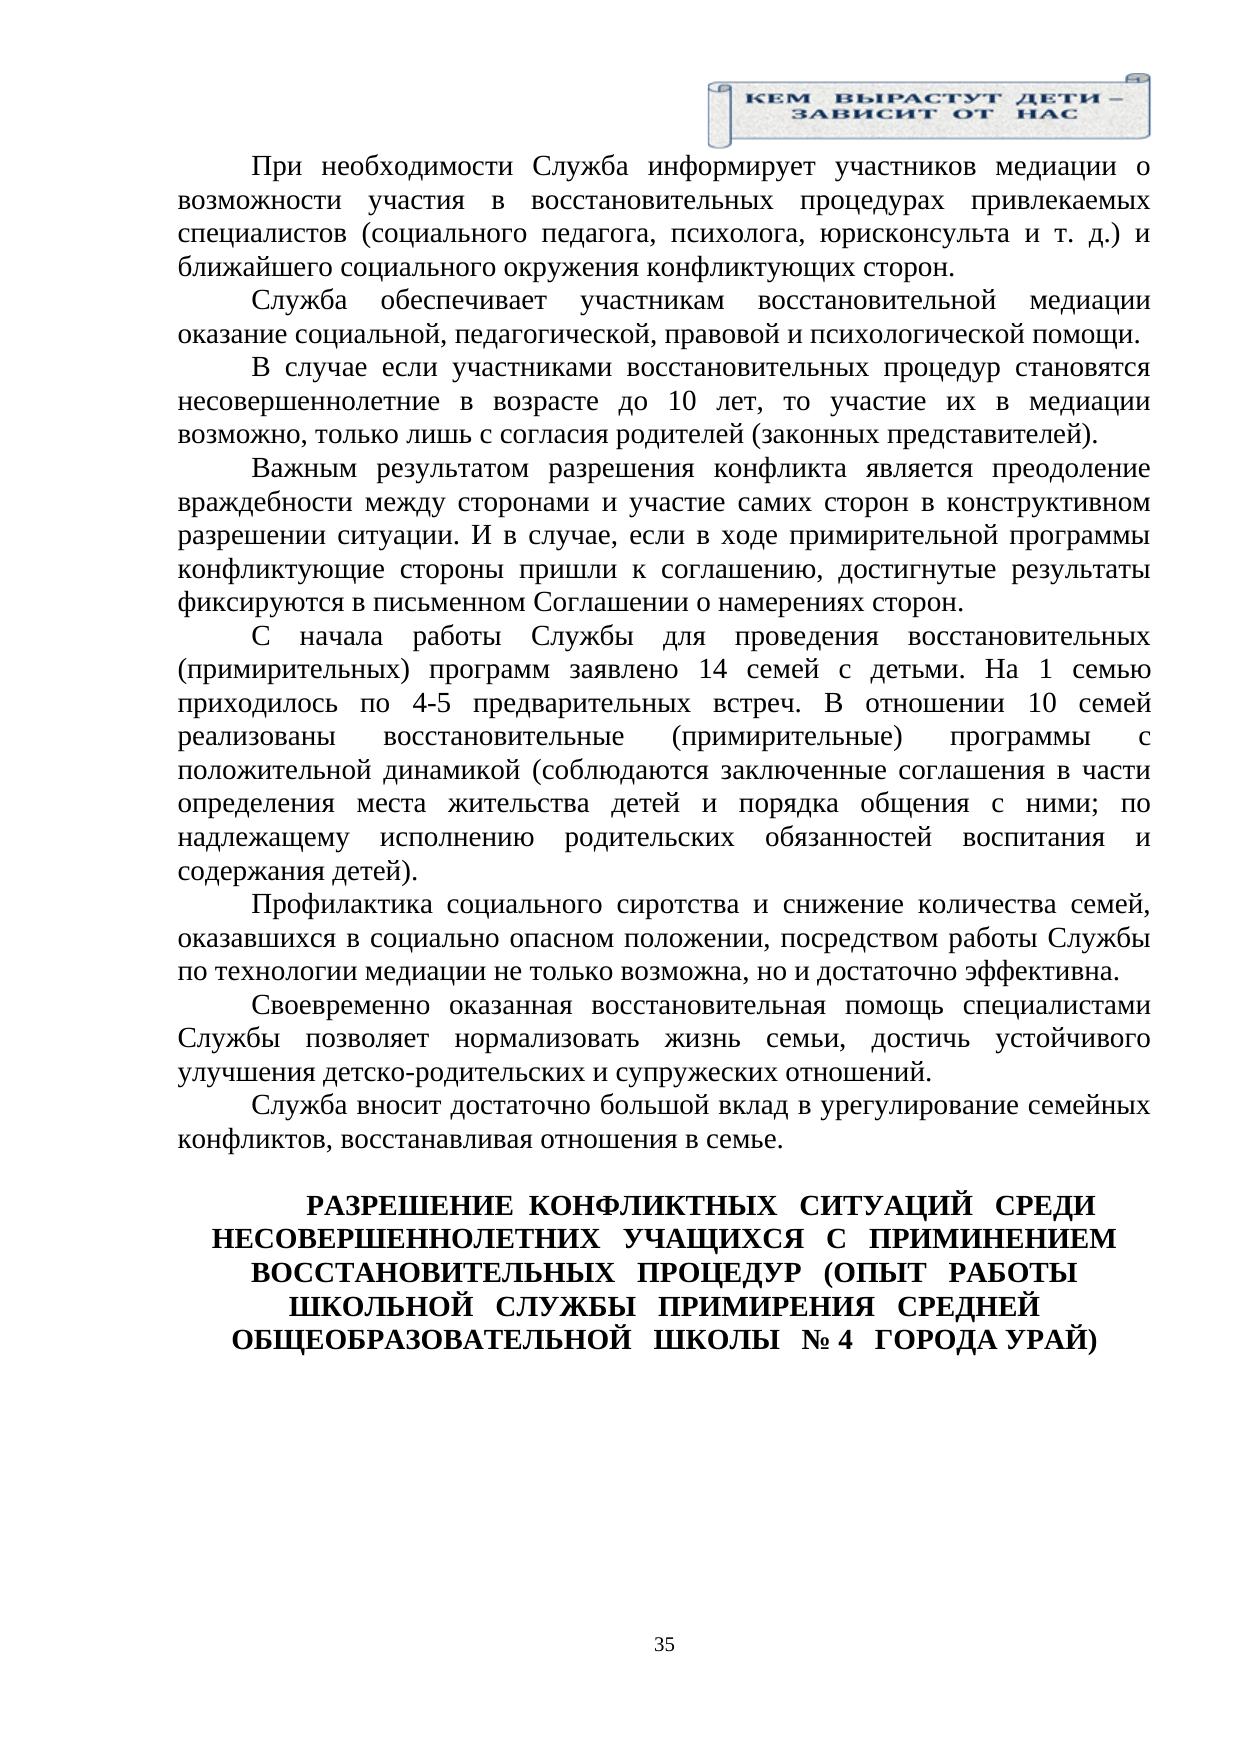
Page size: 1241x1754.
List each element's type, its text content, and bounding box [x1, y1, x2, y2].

text С начала работы Службы для проведения восстановительных (примирительных) программ заявлено 14 семей с детьми. На 1 семью приходилось по 4-5 предварительных встреч. В отношении 10 семей реализованы восстановительные (примирительные) программы с положительной динамикой (соблюдаются заключенные соглашения в части определения места жительства детей и порядка общения с ними; по надлежащему исполнению родительских обязанностей воспитания и содержания детей). [177, 618, 1152, 886]
text Профилактика социального сиротства и снижение количества семей, оказавшихся в социально опасном положении, посредством работы Службы по технологии медиации не только возможна, но и достаточно эффективна. [177, 886, 1152, 987]
text При необходимости Служба информирует участников медиации о возможности участия в восстановительных процедурах привлекаемых специалистов (социального педагога, психолога, юрисконсульта и т. д.) и ближайшего социального окружения конфликтующих сторон. [177, 148, 1152, 282]
text РАЗРЕШЕНИЕ КОНФЛИКТНЫХ СИТУАЦИЙ СРЕДИ НЕСОВЕРШЕННОЛЕТНИХ УЧАЩИХСЯ С ПРИМИНЕНИЕМ ВОССТАНОВИТЕЛЬНЫХ ПРОЦЕДУР (ОПЫТ РАБОТЫ ШКОЛЬНОЙ СЛУЖБЫ ПРИМИРЕНИЯ СРЕДНЕЙ ОБЩЕОБРАЗОВАТЕЛЬНОЙ ШКОЛЫ № 4 ГОРОДА УРАЙ) [177, 1188, 1152, 1356]
text Своевременно оказанная восстановительная помощь специалистами Службы позволяет нормализовать жизнь семьи, достичь устойчивого улучшения детско-родительских и супружеских отношений. [177, 987, 1152, 1087]
text Служба вносит достаточно большой вклад в урегулирование семейных конфликтов, восстанавливая отношения в семье. [177, 1087, 1152, 1154]
text Важным результатом разрешения конфликта является преодоление враждебности между сторонами и участие самих сторон в конструктивном разрешении ситуации. И в случае, если в ходе примирительной программы конфликтующие стороны пришли к соглашению, достигнутые результаты фиксируются в письменном Соглашении о намерениях сторон. [177, 450, 1152, 618]
text В случае если участниками восстановительных процедур становятся несовершеннолетние в возрасте до 10 лет, то участие их в медиации возможно, только лишь с согласия родителей (законных представителей). [177, 349, 1152, 450]
text Служба обеспечивает участникам восстановительной медиации оказание социальной, педагогической, правовой и психологической помощи. [177, 282, 1152, 349]
picture [707, 73, 1152, 149]
